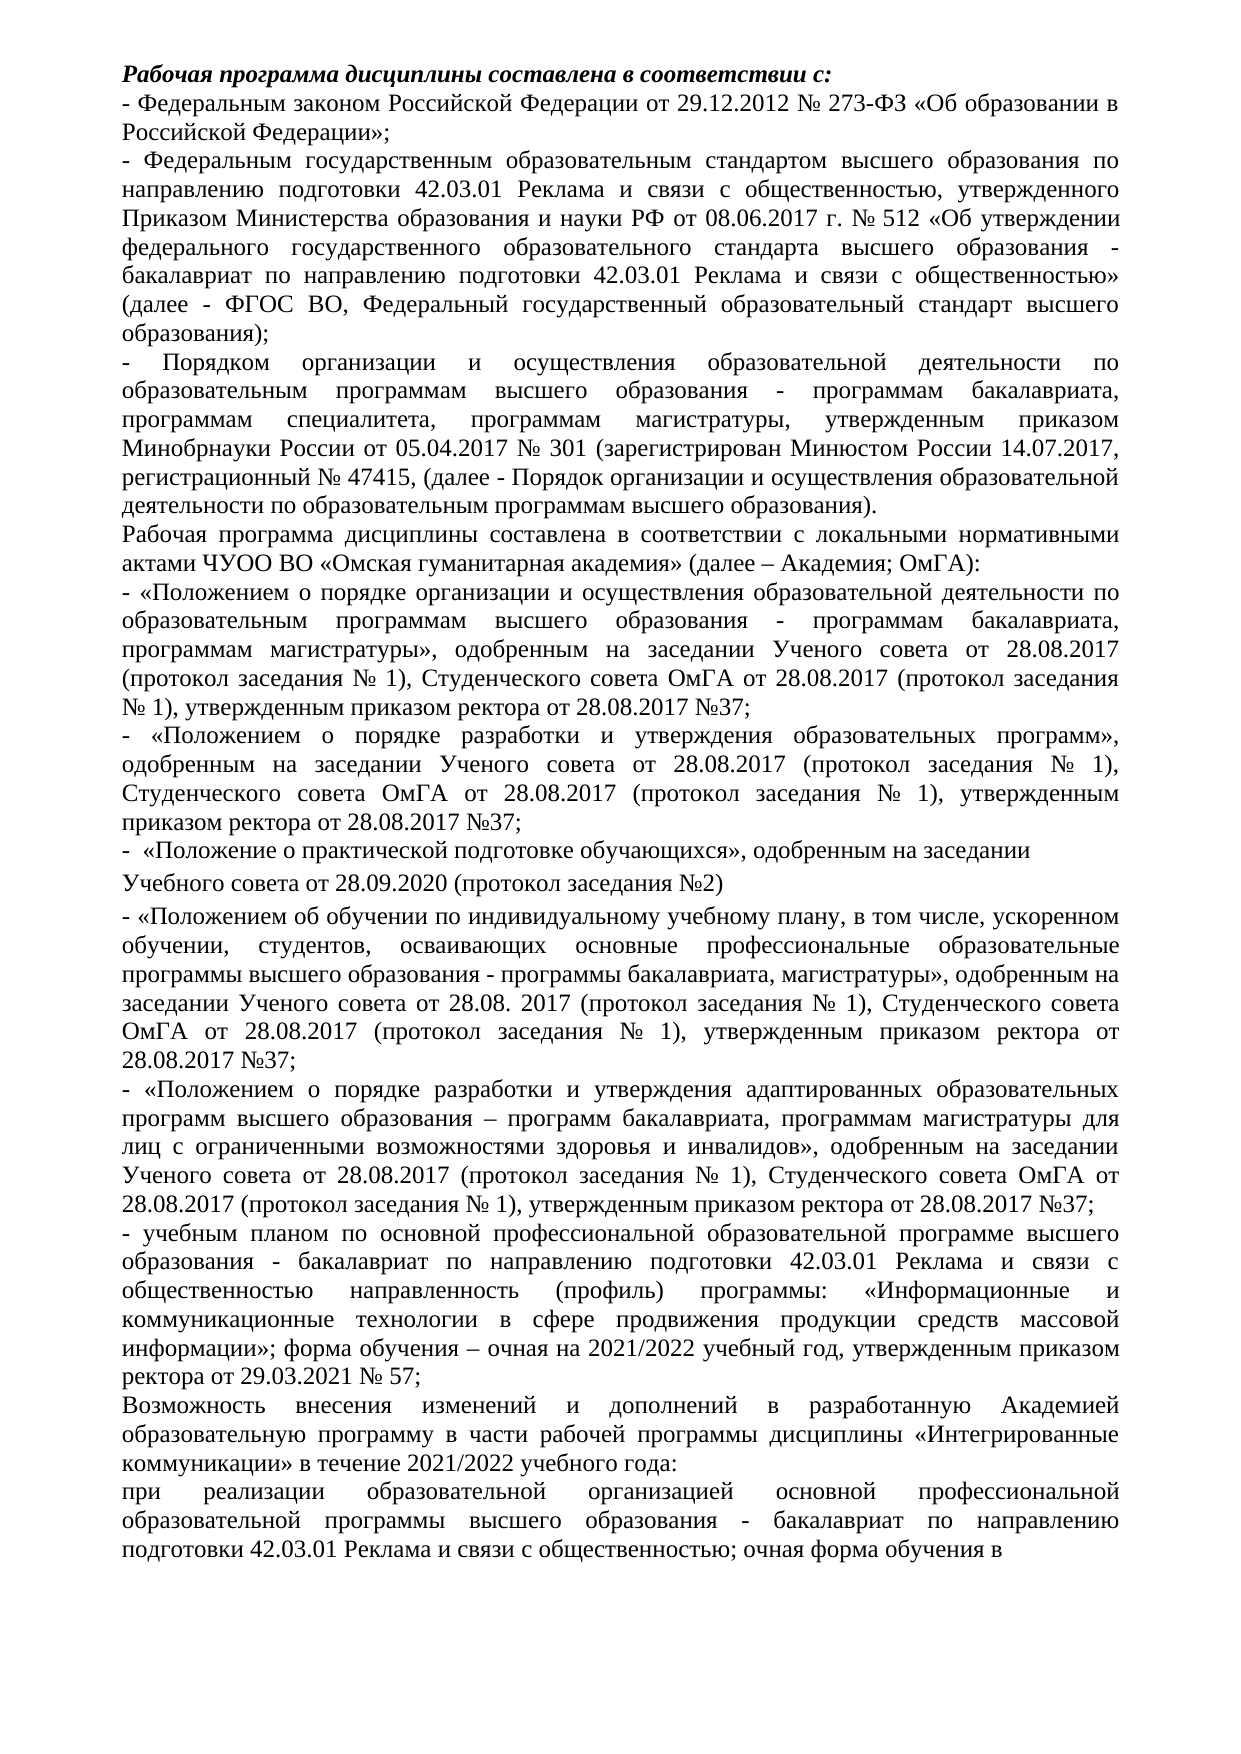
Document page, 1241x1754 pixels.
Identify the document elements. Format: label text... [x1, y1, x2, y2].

table_header Рабочая программа дисциплины составлена в соответствии с: [118, 59, 1124, 88]
table_cell - Федеральным законом Российской Федерации от 29.12.2012 № 273-ФЗ «Об образовании в Российской Федерации»; - Федеральным государственным образовательным стандартом высшего образования по направлению подготовки 42.03.01 Реклама и связи с общественностью, утвержденного Приказом Министерства образования и науки РФ от 08.06.2017 г. № 512 «Об утверждении федерального государственного образовательного стандарта высшего образования - бакалавриат по направлению подготовки 42.03.01 Реклама и связи с общественностью» (далее - ФГОС ВО, Федеральный государственный образовательный стандарт высшего образования); - Порядком организации и осуществления образовательной деятельности по образовательным программам высшего образования - программам бакалавриата, программам специалитета, программам магистратуры, утвержденным приказом Минобрнауки России от 05.04.2017 № 301 (зарегистрирован Минюстом России 14.07.2017, регистрационный № 47415, (далее - Порядок организации и осуществления образовательной деятельности по образовательным программам высшего образования). Рабочая программа дисциплины составлена в соответствии с локальными нормативными актами ЧУОО ВО «Омская гуманитарная академия» (далее – Академия; ОмГА): - «Положением о порядке организации и осуществления образовательной деятельности по образовательным программам высшего образования - программам бакалавриата, программам магистратуры», одобренным на заседании Ученого совета от 28.08.2017 (протокол заседания № 1), Студенческого совета ОмГА от 28.08.2017 (протокол заседания № 1), утвержденным приказом ректора от 28.08.2017 №37; - «Положением о порядке разработки и утверждения образовательных программ», одобренным на заседании Ученого совета от 28.08.2017 (протокол заседания № 1), Студенческого совета ОмГА от 28.08.2017 (протокол заседания № 1), утвержденным приказом ректора от 28.08.2017 №37; - «Положение о практической подготовке обучающихся», одобренным на заседании Учебного совета от 28.09.2020 (протокол заседания №2) - «Положением об обучении по индивидуальному учебному плану, в том числе, ускоренном обучении, студентов, осваивающих основные профессиональные образовательные программы высшего образования - программы бакалавриата, магистратуры», одобренным на заседании Ученого совета от 28.08. 2017 (протокол заседания № 1), Студенческого совета ОмГА от 28.08.2017 (протокол заседания № 1), утвержденным приказом ректора от 28.08.2017 №37; - «Положением о порядке разработки и утверждения адаптированных образовательных программ высшего образования – программ бакалавриата, программам магистратуры для лиц с ограниченными возможностями здоровья и инвалидов», одобренным на заседании Ученого совета от 28.08.2017 (протокол заседания № 1), Студенческого совета ОмГА от 28.08.2017 (протокол заседания № 1), утвержденным приказом ректора от 28.08.2017 №37; - учебным планом по основной профессиональной образовательной программе высшего образования - бакалавриат по направлению подготовки 42.03.01 Реклама и связи с общественностью направленность (профиль) программы: «Информационные и коммуникационные технологии в сфере продвижения продукции средств массовой информации»; форма обучения – очная на 2021/2022 учебный год, утвержденным приказом ректора от 29.03.2021 № 57; Возможность внесения изменений и дополнений в разработанную Академией образовательную программу в части рабочей программы дисциплины «Интегрированные коммуникации» в течение 2021/2022 учебного года: при реализации образовательной организацией основной профессиональной образовательной программы высшего образования - бакалавриат по направлению подготовки 42.03.01 Реклама и связи с общественностью; очная форма обучения в [118, 88, 1124, 1662]
